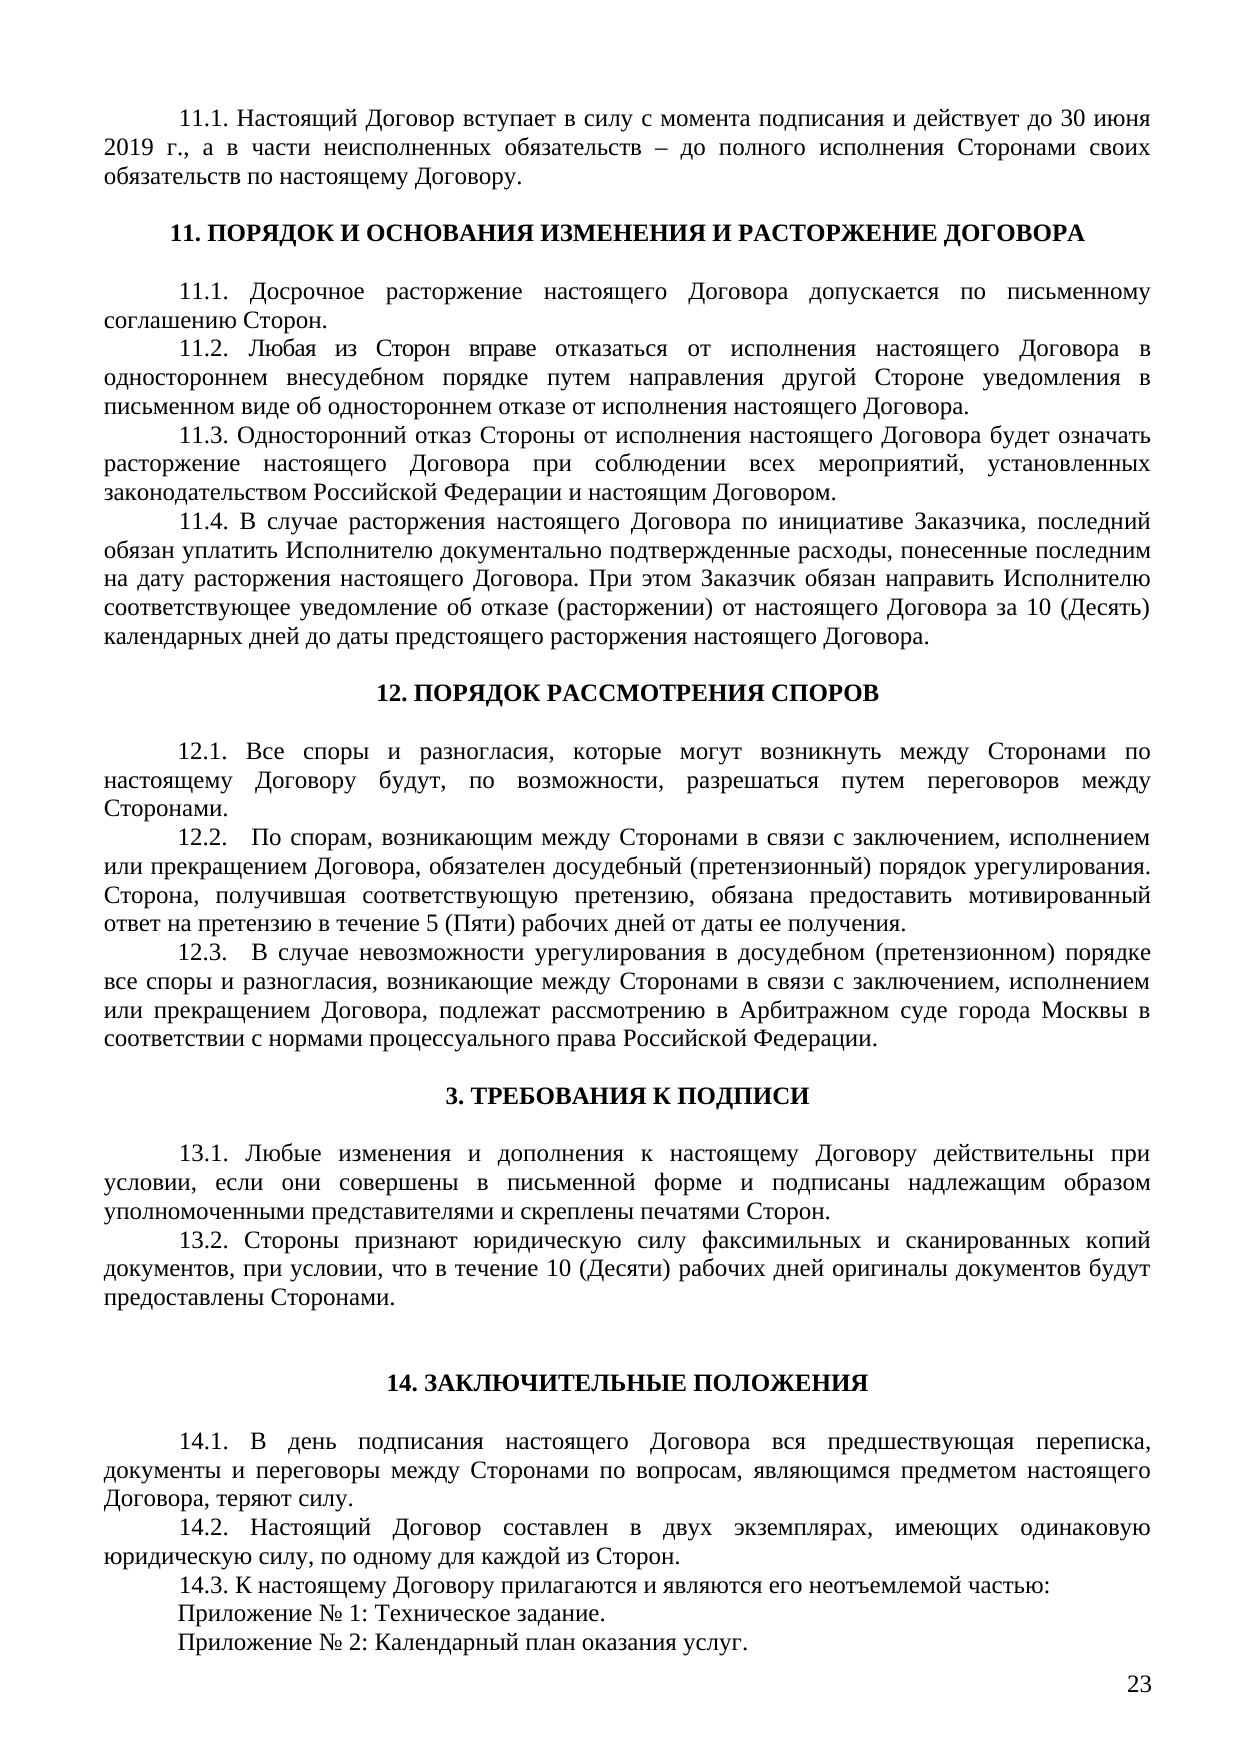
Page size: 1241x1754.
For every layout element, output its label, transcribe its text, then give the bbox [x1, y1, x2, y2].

text 12. ПОРЯДОК РАССМОТРЕНИЯ СПОРОВ [103, 678, 1152, 707]
text 11.2. Любая из Сторон вправе отказаться от исполнения настоящего Договора в одностороннем внесудебном порядке путем направления другой Стороне уведомления в письменном виде об одностороннем отказе от исполнения настоящего Договора. [103, 333, 1152, 420]
text 14.3. К настоящему Договору прилагаются и являются его неотъемлемой частью: [178, 1570, 1152, 1598]
text 13.1. Любые изменения и дополнения к настоящему Договору действительны при условии, если они совершены в письменной форме и подписаны надлежащим образом уполномоченными представителями и скреплены печатями Сторон. [103, 1138, 1152, 1225]
text 11.4. В случае расторжения настоящего Договора по инициативе Заказчика, последний обязан уплатить Исполнителю документально подтвержденные расходы, понесенные последним на дату расторжения настоящего Договора. При этом Заказчик обязан направить Исполнителю соответствующее уведомление об отказе (расторжении) от настоящего Договора за 10 (Десять) календарных дней до даты предстоящего расторжения настоящего Договора. [103, 506, 1152, 650]
text 11. ПОРЯДОК И ОСНОВАНИЯ ИЗМЕНЕНИЯ И РАСТОРЖЕНИЕ ДОГОВОРА [103, 218, 1152, 247]
text 14.2. Настоящий Договор составлен в двух экземплярах, имеющих одинаковую юридическую силу, по одному для каждой из Сторон. [103, 1512, 1152, 1570]
text 14. ЗАКЛЮЧИТЕЛЬНЫЕ ПОЛОЖЕНИЯ [103, 1368, 1152, 1397]
text 14.1. В день подписания настоящего Договора вся предшествующая переписка, документы и переговоры между Сторонами по вопросам, являющимся предметом настоящего Договора, теряют силу. [103, 1426, 1152, 1512]
text 11.1. Досрочное расторжение настоящего Договора допускается по письменному соглашению Сторон. [103, 276, 1152, 333]
text 3. ТРЕБОВАНИЯ К ПОДПИСИ [103, 1081, 1152, 1110]
text 12.1. Все споры и разногласия, которые могут возникнуть между Сторонами по настоящему Договору будут, по возможности, разрешаться путем переговоров между Сторонами. [103, 736, 1152, 822]
text 11.3. Односторонний отказ Стороны от исполнения настоящего Договора будет означать расторжение настоящего Договора при соблюдении всех мероприятий, установленных законодательством Российской Федерации и настоящим Договором. [103, 420, 1152, 506]
text 11.1. Настоящий Договор вступает в силу с момента подписания и действует до 30 июня 2019 г., а в части неисполненных обязательств – до полного исполнения Сторонами своих обязательств по настоящему Договору. [103, 103, 1152, 190]
list По спорам, возникающим между Сторонами в связи с заключением, исполнением или прекращением Договора, обязателен досудебный (претензионный) порядок урегулирования. Сторона, получившая соответствующую претензию, обязана предоставить мотивированный ответ на претензию в течение 5 (Пяти) рабочих дней от даты ее получения. [103, 822, 1152, 937]
text Приложение № 1: Техническое задание. [103, 1598, 1152, 1627]
text Приложение № 2: Календарный план оказания услуг. [103, 1627, 1152, 1656]
text 13.2. Стороны признают юридическую силу факсимильных и сканированных копий документов, при условии, что в течение 10 (Десяти) рабочих дней оригиналы документов будут предоставлены Сторонами. [103, 1225, 1152, 1311]
list В случае невозможности урегулирования в досудебном (претензионном) порядке все споры и разногласия, возникающие между Сторонами в связи с заключением, исполнением или прекращением Договора, подлежат рассмотрению в Арбитражном суде города Москвы в соответствии с нормами процессуального права Российской Федерации. [103, 937, 1152, 1052]
